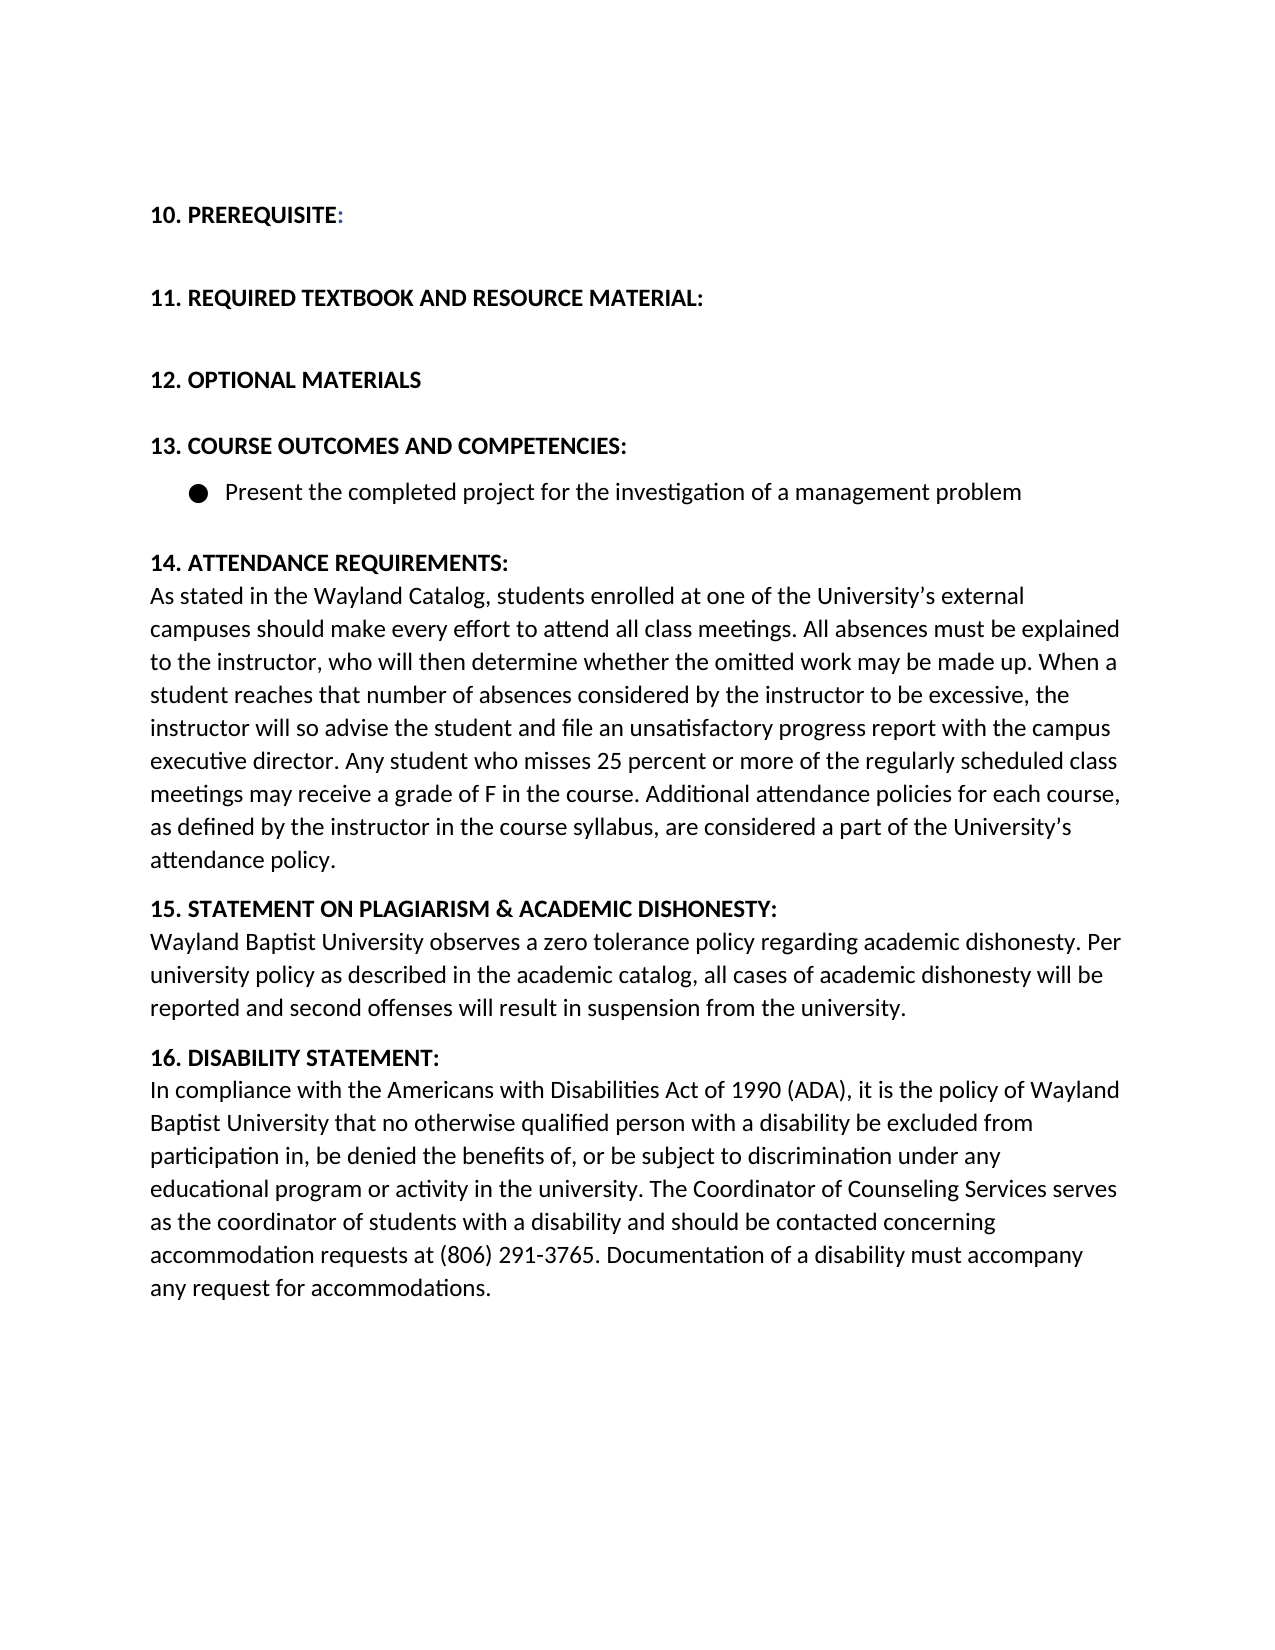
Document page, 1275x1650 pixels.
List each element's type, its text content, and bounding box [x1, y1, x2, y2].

subtitle 15. STATEMENT ON PLAGIARISM & ACADEMIC DISHONESTY: [150, 893, 1125, 924]
list Present the completed project for the investigation of a management problem [187, 463, 1162, 514]
subtitle 16. DISABILITY STATEMENT: [150, 1042, 1125, 1072]
text In compliance with the Americans with Disabilities Act of 1990 (ADA), it is the policy of Wayland Baptist University that no otherwise qualified person with a disability be excluded from participation in, be denied the benefits of, or be subject to discrimination under any educational program or activity in the university. The Coordinator of Counseling Services serves as the coordinator of students with a disability and should be contacted concerning accommodation requests at (806) 291-3765. Documentation of a disability must accompany any request for accommodations. [150, 1074, 1125, 1303]
subtitle 14. ATTENDANCE REQUIREMENTS: [150, 547, 1125, 578]
text As stated in the Wayland Catalog, students enrolled at one of the University’s external campuses should make every effort to attend all class meetings. All absences must be explained to the instructor, who will then determine whether the omitted work may be made up. When a student reaches that number of absences considered by the instructor to be excessive, the instructor will so advise the student and file an unsatisfactory progress report with the campus executive director. Any student who misses 25 percent or more of the regularly scheduled class meetings may receive a grade of F in the course. Additional attendance policies for each course, as defined by the instructor in the course syllabus, are considered a part of the University’s attendance policy. [150, 580, 1125, 874]
subtitle 13. COURSE OUTCOMES AND COMPETENCIES: [150, 430, 1125, 461]
text Wayland Baptist University observes a zero tolerance policy regarding academic dishonesty. Per university policy as described in the academic catalog, all cases of academic dishonesty will be reported and second offenses will result in suspension from the university. [150, 926, 1125, 1023]
subtitle 12. OPTIONAL MATERIALS [150, 364, 1125, 395]
subtitle 10. PREREQUISITE: [150, 199, 1125, 230]
subtitle 11. REQUIRED TEXTBOOK AND RESOURCE MATERIAL: [150, 282, 1125, 313]
